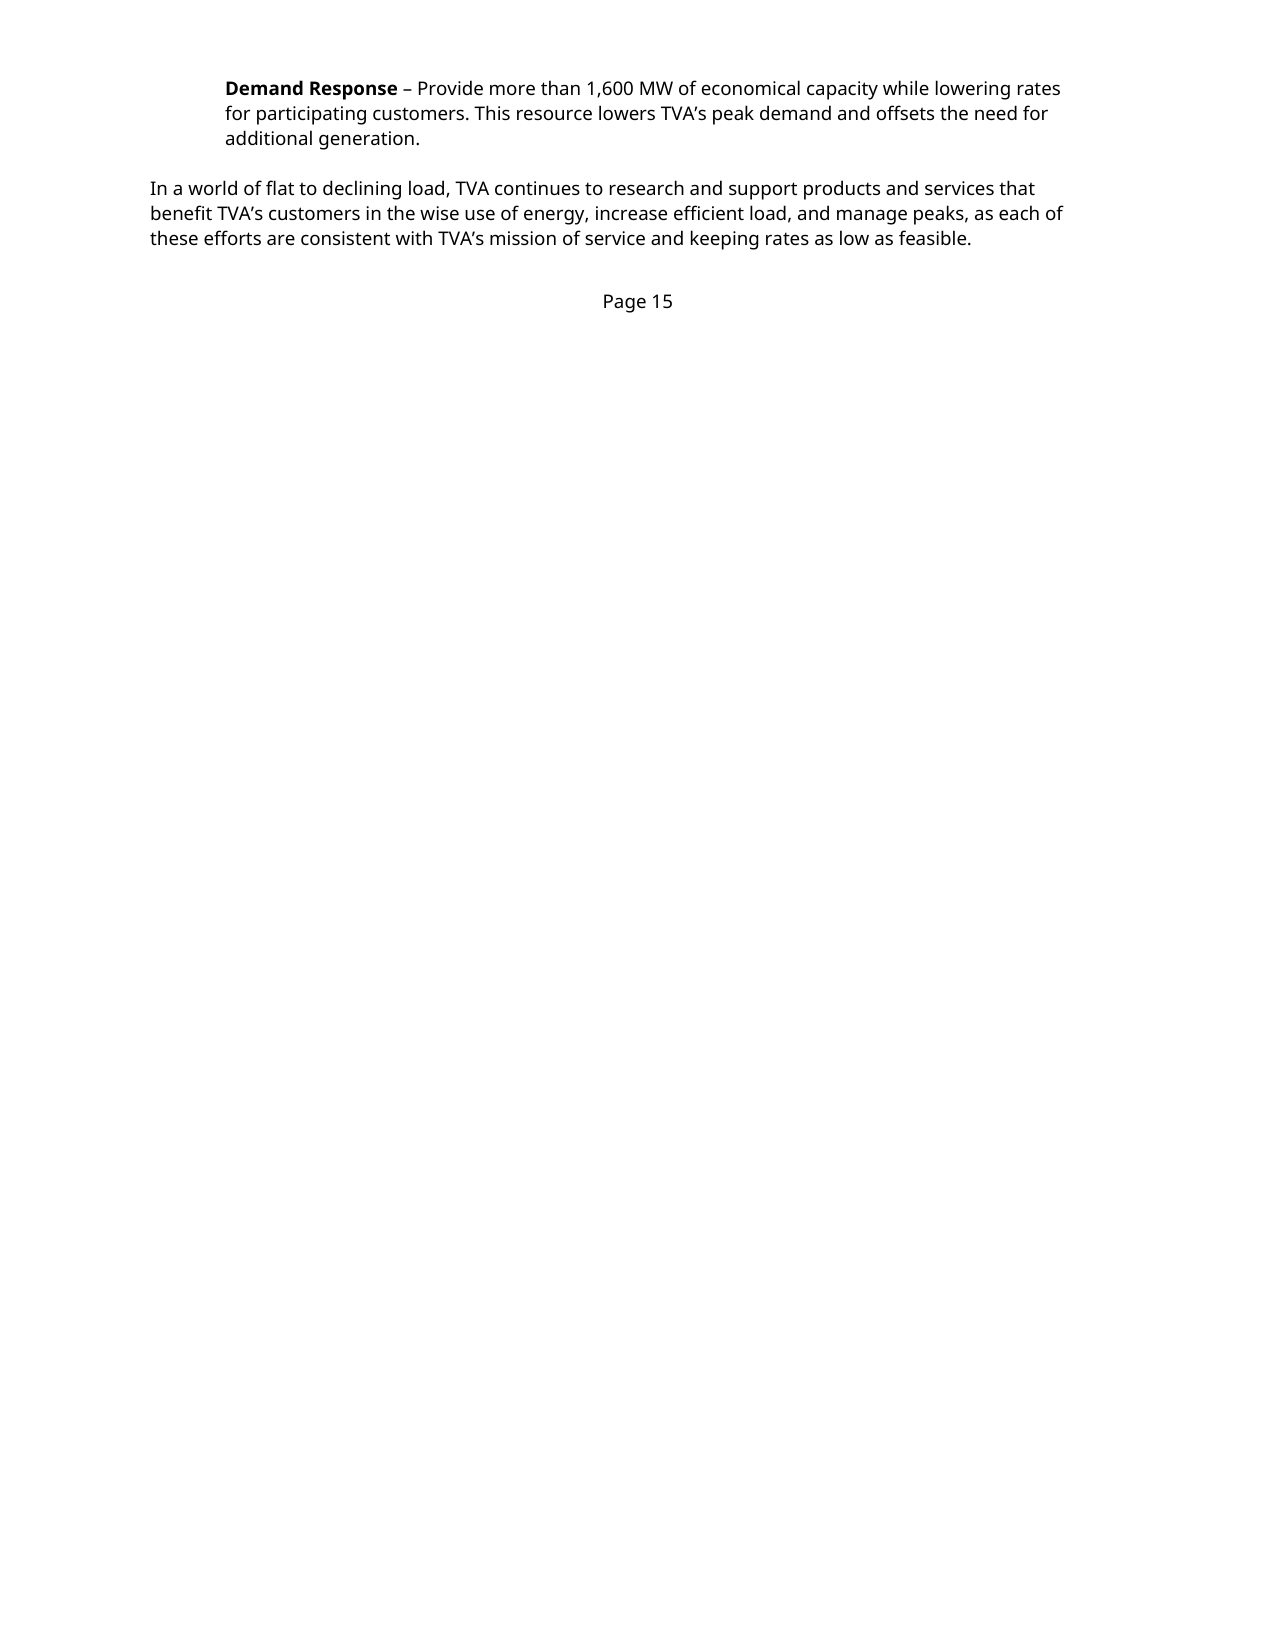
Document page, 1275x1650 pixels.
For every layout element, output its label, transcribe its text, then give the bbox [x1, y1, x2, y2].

text In a world of flat to declining load, TVA continues to research and support products and services that benefit TVA’s customers in the wise use of energy, increase efficient load, and manage peaks, as each of these efforts are consistent with TVA’s mission of service and keeping rates as low as feasible. [150, 176, 1100, 251]
text Demand Response – Provide more than 1,600 MW of economical capacity while lowering rates for participating customers. This resource lowers TVA’s peak demand and offsets the need for additional generation. [225, 76, 1062, 151]
text Page 15 [150, 289, 1125, 314]
